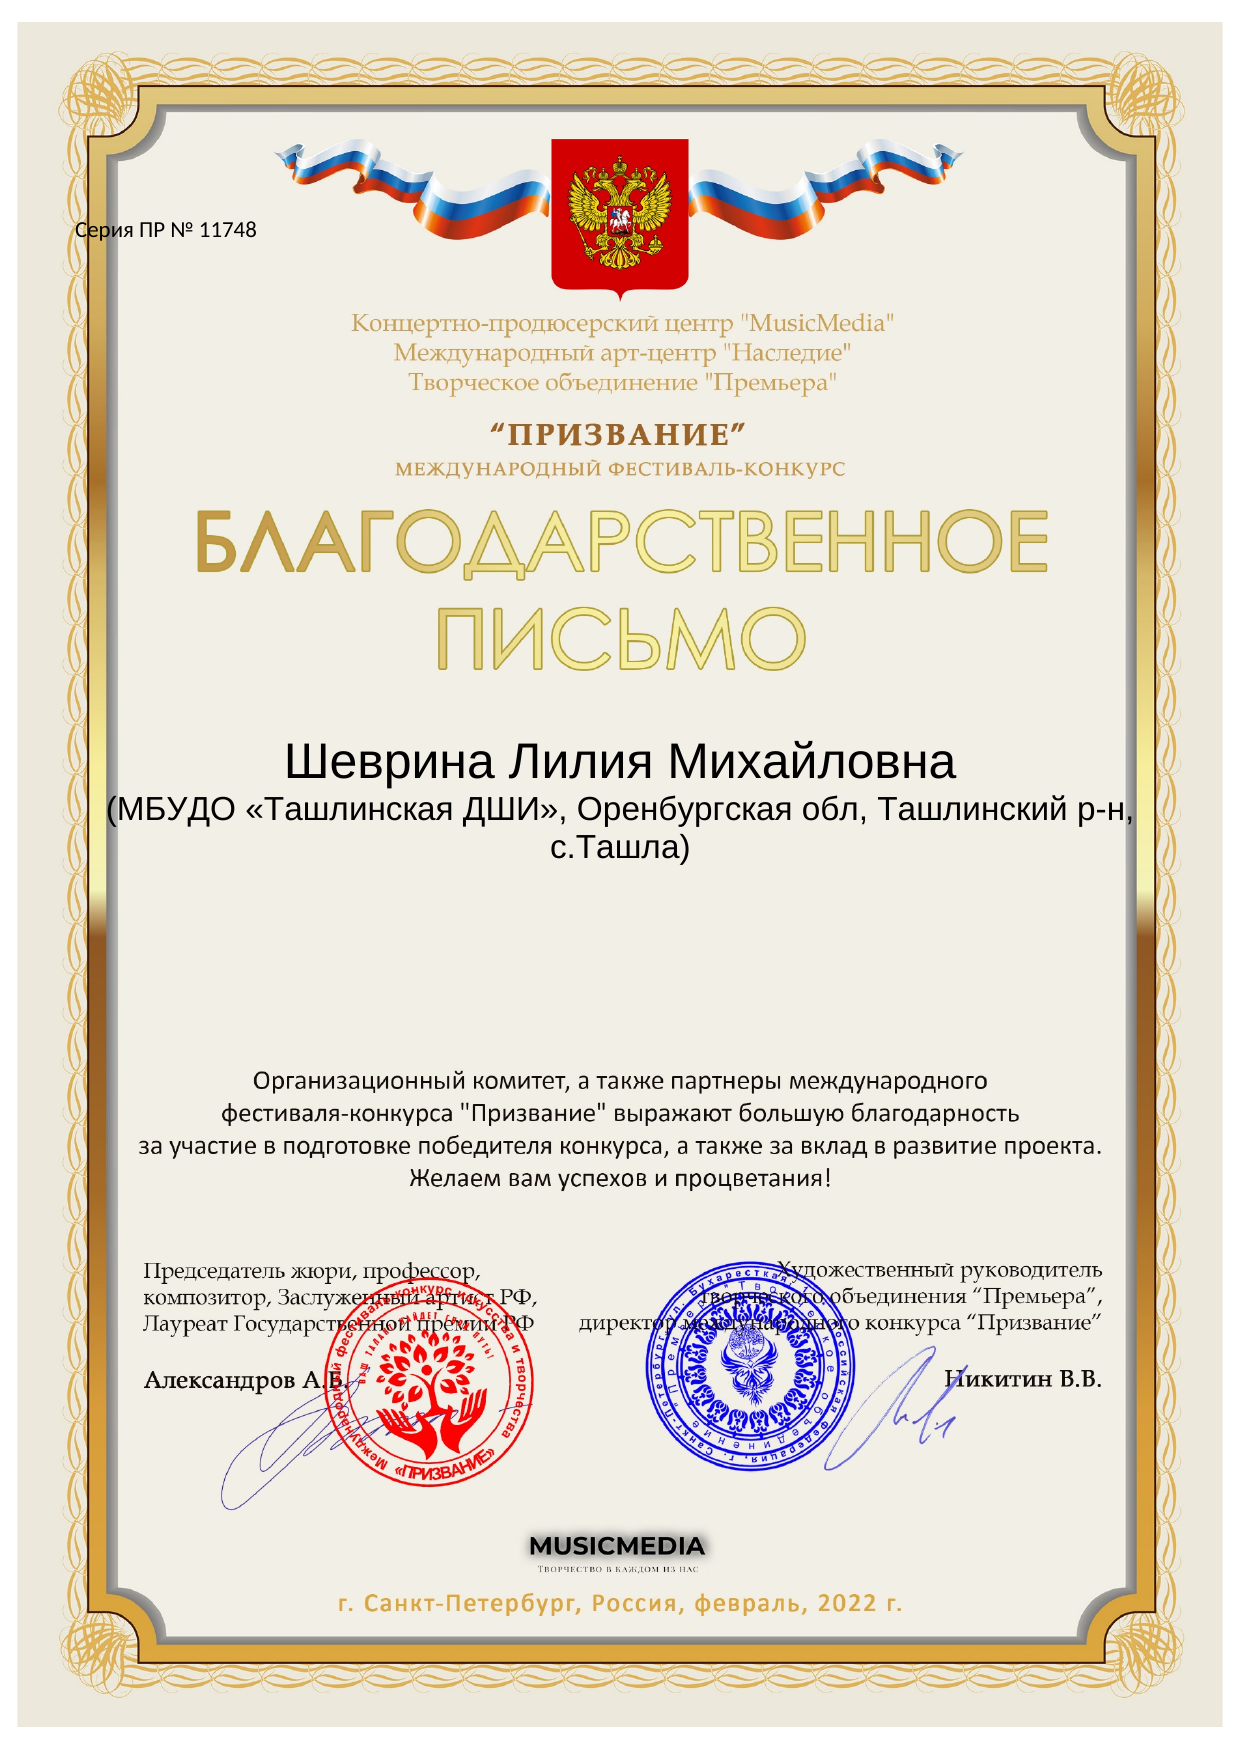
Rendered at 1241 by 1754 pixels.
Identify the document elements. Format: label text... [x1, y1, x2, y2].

picture [17, 22, 1223, 1727]
text (МБУДО «Ташлинская ДШИ», Оренбургская обл, Ташлинский р-н, с.Ташла) [75, 789, 1165, 866]
text Серия ПР № 11748 [75, 216, 1165, 244]
text Шеврина Лилия Михайловна [75, 731, 1165, 789]
